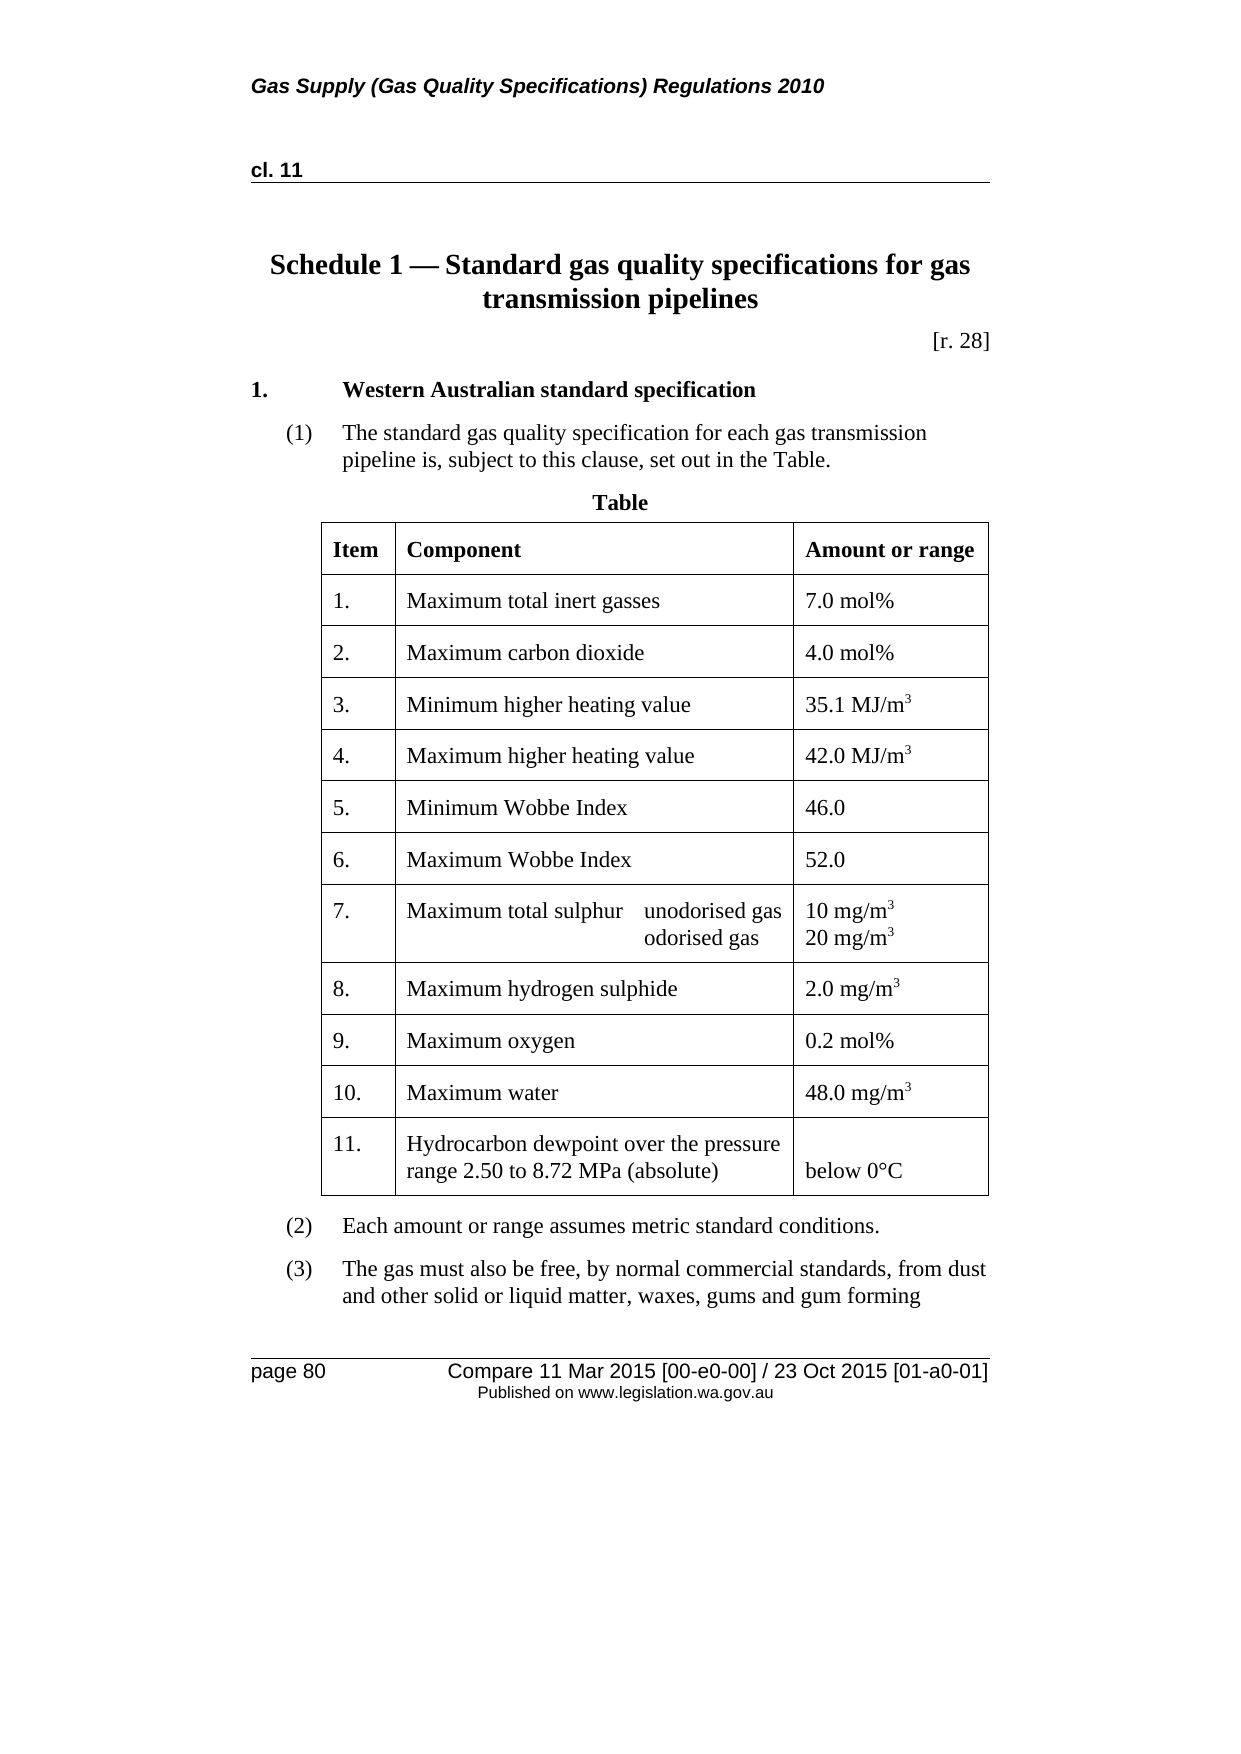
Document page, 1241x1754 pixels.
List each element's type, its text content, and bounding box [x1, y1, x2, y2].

table_cell 35.1 MJ/m3 [794, 678, 988, 729]
table_cell 48.0 mg/m3 [794, 1066, 988, 1117]
table_cell 3. [322, 678, 395, 729]
table_cell 4.0 mol% [794, 626, 988, 677]
table_cell 11. [322, 1118, 395, 1195]
table_cell Maximum oxygen [396, 1015, 793, 1065]
table_cell 8. [322, 963, 395, 1013]
text (2) Each amount or range assumes metric standard conditions. [251, 1212, 990, 1239]
table_cell 9. [322, 1015, 395, 1065]
table_cell 1. [322, 575, 395, 625]
table_header Amount or range [794, 523, 988, 574]
subtitle Table [265, 489, 975, 516]
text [251, 1256, 990, 1308]
table_header Item [322, 523, 395, 574]
table_cell 52.0 [794, 833, 988, 884]
table_cell 2.0 mg/m3 [794, 963, 988, 1013]
table_header Component [396, 523, 793, 574]
table_cell 46.0 [794, 781, 988, 832]
subtitle Schedule 1 — Standard gas quality specifications for gas transmission pipelines [251, 247, 990, 314]
table_cell 4. [322, 730, 395, 780]
table_cell 10. [322, 1066, 395, 1117]
table_cell 2. [322, 626, 395, 677]
table_cell 5. [322, 781, 395, 832]
table_cell Hydrocarbon dewpoint over the pressure range 2.50 to 8.72 MPa (absolute) [396, 1118, 793, 1195]
table_cell Maximum water [396, 1066, 793, 1117]
table_cell below 0°C [794, 1118, 988, 1195]
table_cell 7. [322, 885, 395, 962]
table_cell Maximum total sulphur unodorised gas odorised gas [396, 885, 793, 962]
table_cell Maximum total inert gasses [396, 575, 793, 625]
table_cell 7.0 mol% [794, 575, 988, 625]
table_cell Maximum higher heating value [396, 730, 793, 780]
table_cell Minimum Wobbe Index [396, 781, 793, 832]
table_cell 6. [322, 833, 395, 884]
subtitle 1. Western Australian standard specification [251, 376, 990, 403]
table_cell Maximum hydrogen sulphide [396, 963, 793, 1013]
text (1) The standard gas quality specification for each gas transmission pipeline is, subject to this clause, set out in the Table. [251, 419, 990, 472]
table_cell Maximum carbon dioxide [396, 626, 793, 677]
table_cell 42.0 MJ/m3 [794, 730, 988, 780]
table_cell Maximum Wobbe Index [396, 833, 793, 884]
table_cell 0.2 mol% [794, 1015, 988, 1065]
text [r. 28] [251, 327, 990, 353]
table_cell Minimum higher heating value [396, 678, 793, 729]
table_cell 10 mg/m3 20 mg/m3 [794, 885, 988, 962]
